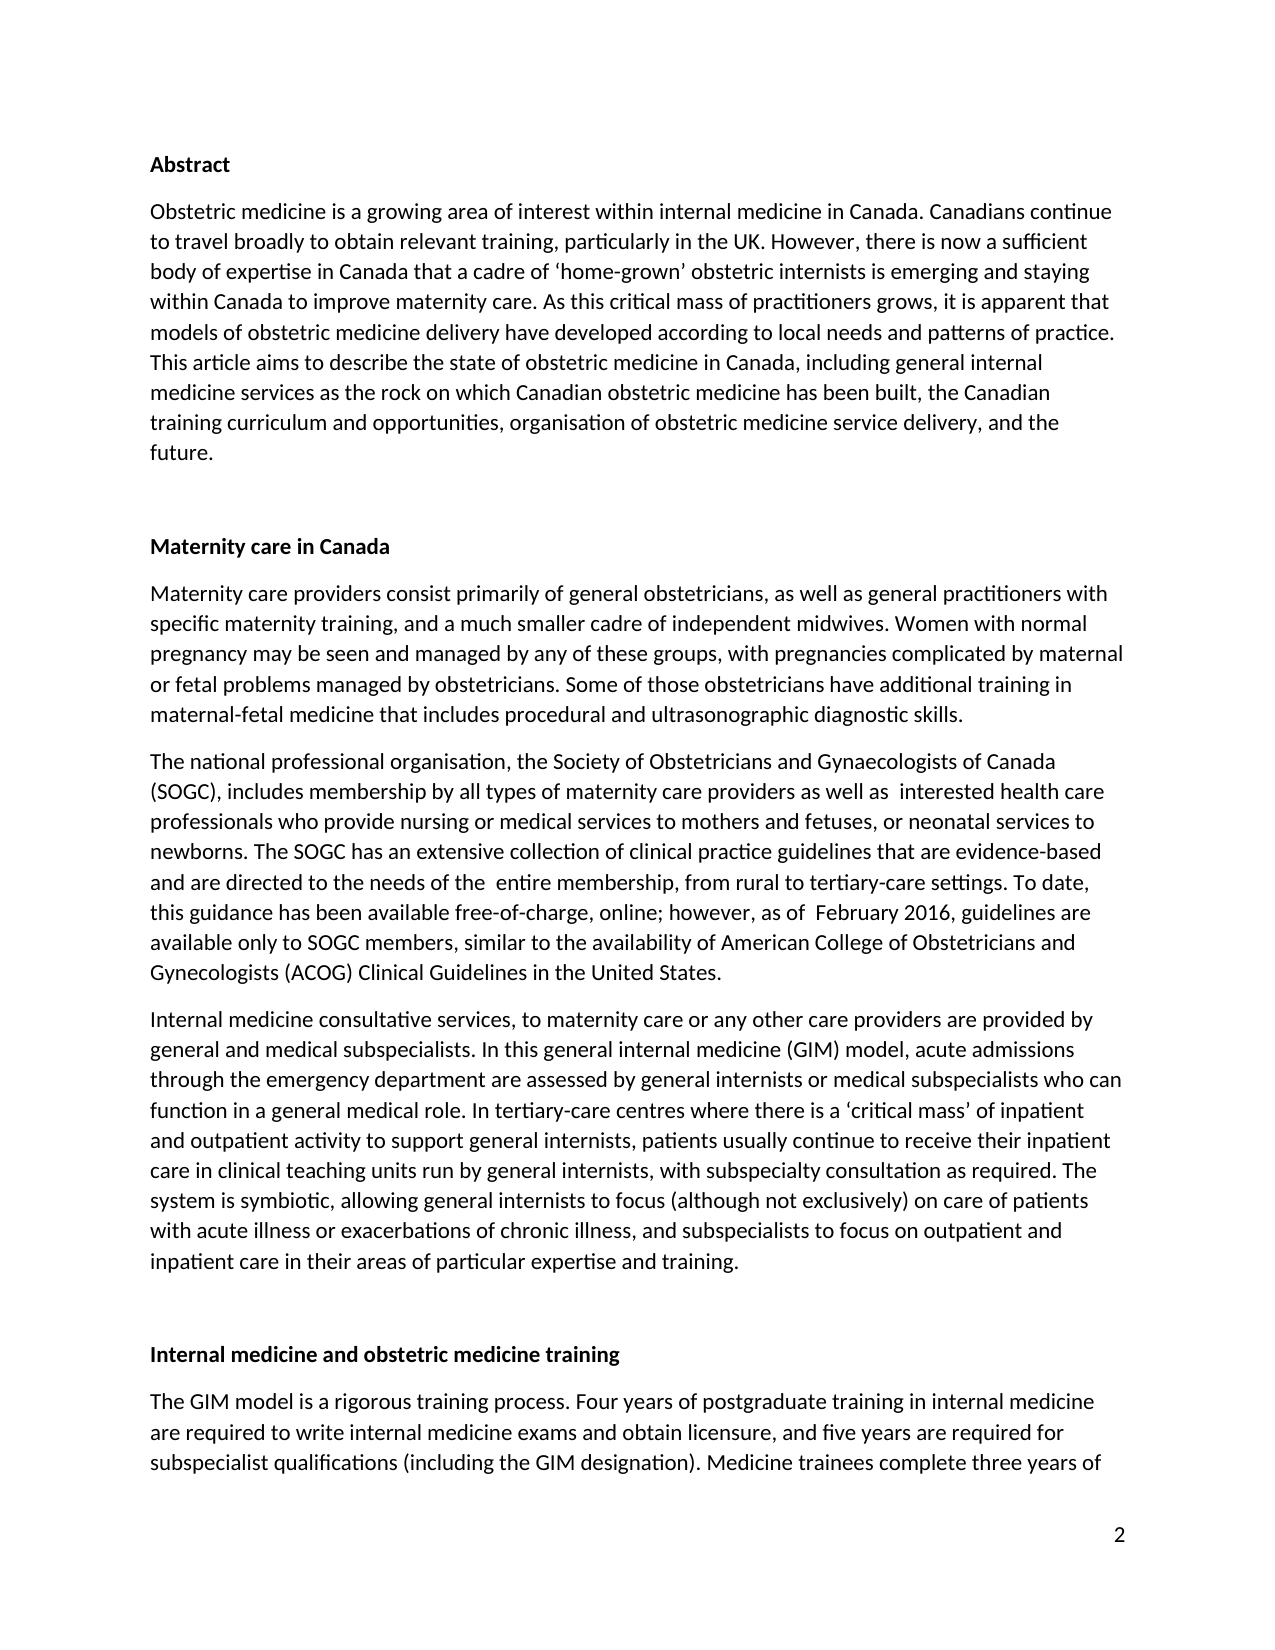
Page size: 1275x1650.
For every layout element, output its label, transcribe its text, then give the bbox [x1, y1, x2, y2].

text The national professional organisation, the Society of Obstetricians and Gynaecologists of Canada (SOGC), includes membership by all types of maternity care providers as well as interested health care professionals who provide nursing or medical services to mothers and fetuses, or neonatal services to newborns. The SOGC has an extensive collection of clinical practice guidelines that are evidence-based and are directed to the needs of the entire membership, from rural to tertiary-care settings. To date, this guidance has been available free-of-charge, online; however, as of February 2016, guidelines are available only to SOGC members, similar to the availability of American College of Obstetricians and Gynecologists (ACOG) Clinical Guidelines in the United States. [150, 747, 1125, 986]
text Internal medicine and obstetric medicine training [150, 1341, 1125, 1369]
text Maternity care providers consist primarily of general obstetricians, as well as general practitioners with specific maternity training, and a much smaller cadre of independent midwives. Women with normal pregnancy may be seen and managed by any of these groups, with pregnancies complicated by maternal or fetal problems managed by obstetricians. Some of those obstetricians have additional training in maternal-fetal medicine that includes procedural and ultrasonographic diagnostic skills. [150, 579, 1125, 728]
text Abstract [150, 150, 1125, 178]
text Maternity care in Canada [150, 532, 1125, 560]
text Internal medicine consultative services, to maternity care or any other care providers are provided by general and medical subspecialists. In this general internal medicine (GIM) model, acute admissions through the emergency department are assessed by general internists or medical subspecialists who can function in a general medical role. In tertiary-care centres where there is a ‘critical mass’ of inpatient and outpatient activity to support general internists, patients usually continue to receive their inpatient care in clinical teaching units run by general internists, with subspecialty consultation as required. The system is symbiotic, allowing general internists to focus (although not exclusively) on care of patients with acute illness or exacerbations of chronic illness, and subspecialists to focus on outpatient and inpatient care in their areas of particular expertise and training. [150, 1005, 1125, 1275]
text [150, 1387, 1125, 1476]
text Obstetric medicine is a growing area of interest within internal medicine in Canada. Canadians continue to travel broadly to obtain relevant training, particularly in the UK. However, there is now a sufficient body of expertise in Canada that a cadre of ‘home-grown’ obstetric internists is emerging and staying within Canada to improve maternity care. As this critical mass of practitioners grows, it is apparent that models of obstetric medicine delivery have developed according to local needs and patterns of practice. This article aims to describe the state of obstetric medicine in Canada, including general internal medicine services as the rock on which Canadian obstetric medicine has been built, the Canadian training curriculum and opportunities, organisation of obstetric medicine service delivery, and the future. [150, 197, 1125, 467]
